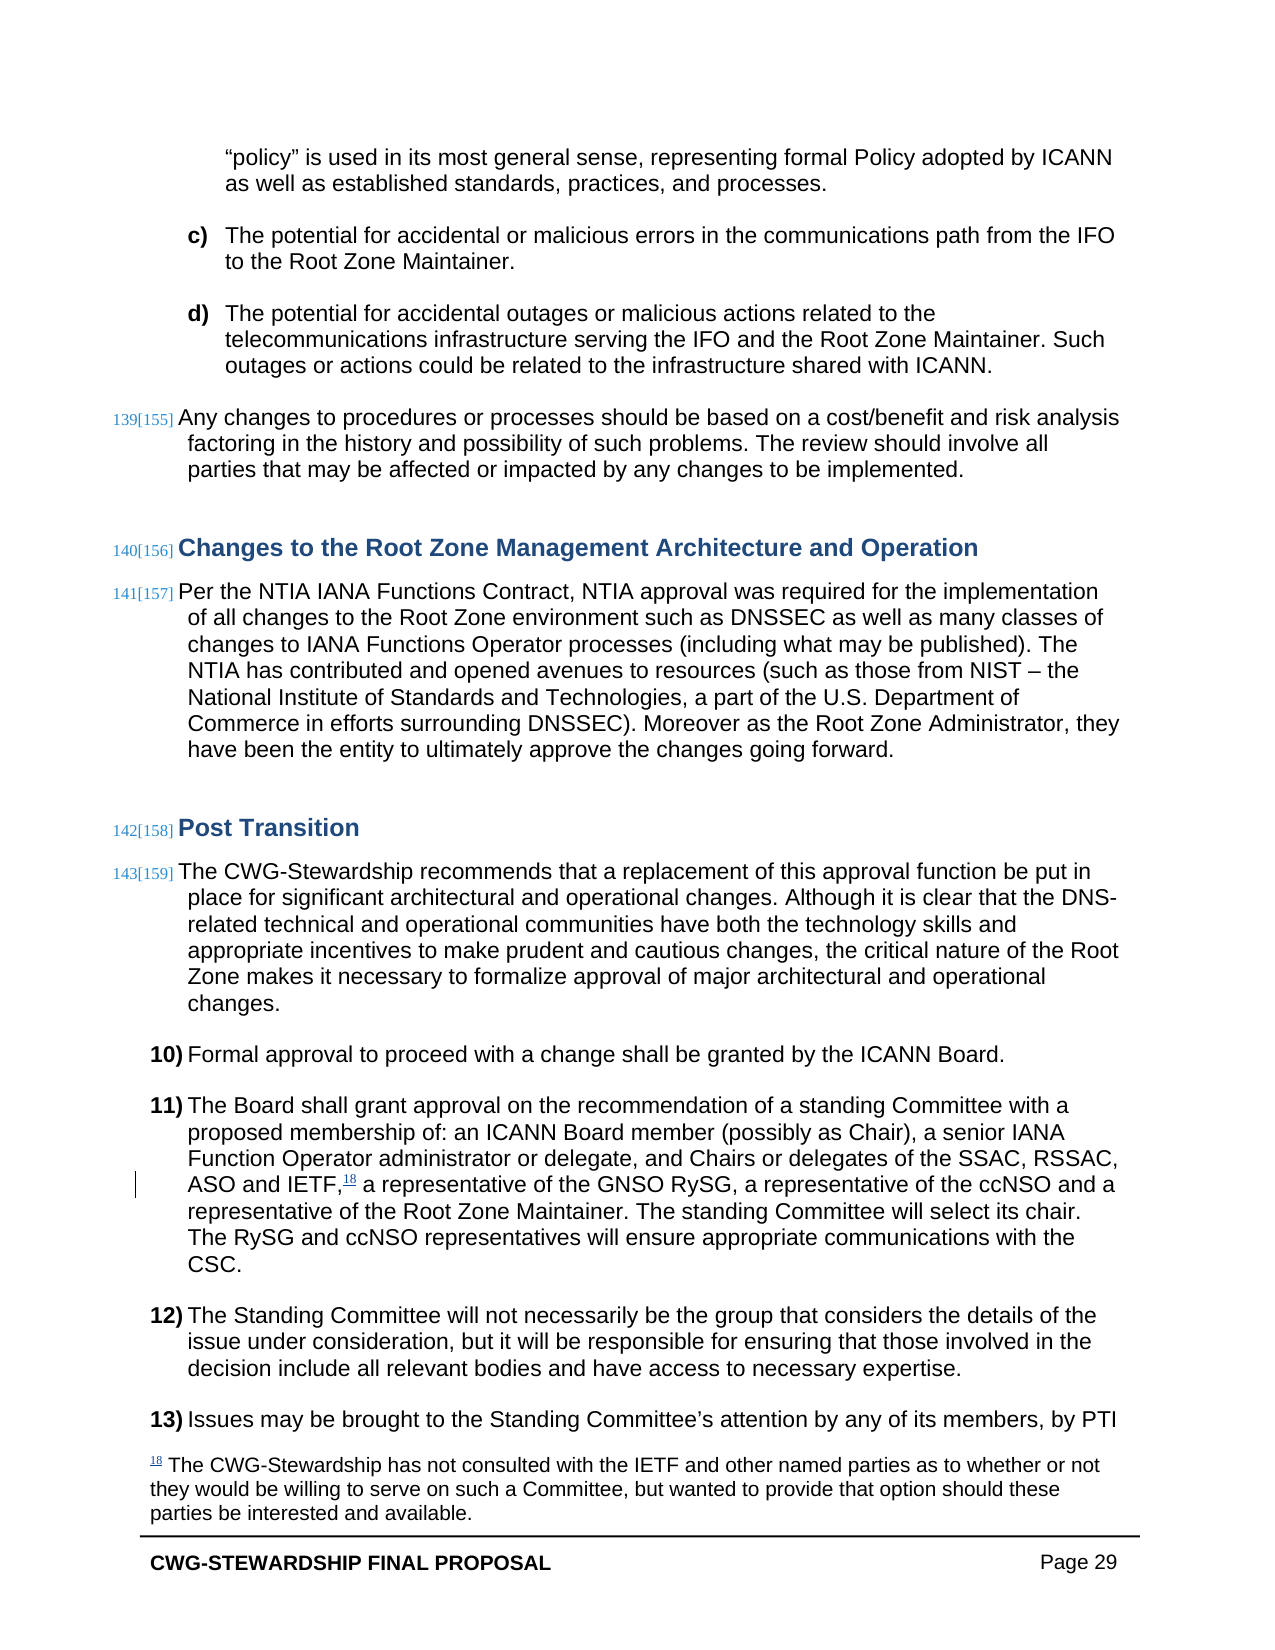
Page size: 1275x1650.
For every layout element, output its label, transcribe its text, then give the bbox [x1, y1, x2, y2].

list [187, 144, 1123, 197]
list The Standing Committee will not necessarily be the group that considers the details of the issue under consideration, but it will be responsible for ensuring that those involved in the decision include all relevant bodies and have access to necessary expertise. [150, 1302, 1123, 1381]
list The potential for accidental outages or malicious actions related to the telecommunications infrastructure serving the IFO and the Root Zone Maintainer. Such outages or actions could be related to the infrastructure shared with ICANN. [187, 299, 1123, 378]
subtitle Post Transition [112, 812, 1123, 841]
subtitle Changes to the Root Zone Management Architecture and Operation [112, 533, 1123, 561]
text The CWG-Stewardship recommends that a replacement of this approval function be put in place for significant architectural and operational changes. Although it is clear that the DNS-related technical and operational communities have both the technology skills and appropriate incentives to make prudent and cautious changes, the critical nature of the Root Zone makes it necessary to formalize approval of major architectural and operational changes. [112, 858, 1123, 1016]
list Formal approval to proceed with a change shall be granted by the ICANN Board. [150, 1041, 1123, 1067]
list The Board shall grant approval on the recommendation of a standing Committee with a proposed membership of: an ICANN Board member (possibly as Chair), a senior IANA Function Operator administrator or delegate, and Chairs or delegates of the SSAC, RSSAC, ASO and IETF, a representative of the GNSO RySG, a representative of the ccNSO and a representative of the Root Zone Maintainer. The standing Committee will select its chair. The RySG and ccNSO representatives will ensure appropriate communications with the CSC. [150, 1092, 1123, 1277]
text Per the NTIA IANA Functions Contract, NTIA approval was required for the implementation of all changes to the Root Zone environment such as DNSSEC as well as many classes of changes to IANA Functions Operator processes (including what may be published). The NTIA has contributed and opened avenues to resources (such as those from NIST – the National Institute of Standards and Technologies, a part of the U.S. Department of Commerce in efforts surrounding DNSSEC). Moreover as the Root Zone Administrator, they have been the entity to ultimately approve the changes going forward. [112, 578, 1123, 762]
list The potential for accidental or malicious errors in the communications path from the IFO to the Root Zone Maintainer. [187, 222, 1123, 274]
text Any changes to procedures or processes should be based on a cost/benefit and risk analysis factoring in the history and possibility of such problems. The review should involve all parties that may be affected or impacted by any changes to be implemented. [112, 403, 1123, 483]
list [150, 1406, 1123, 1432]
